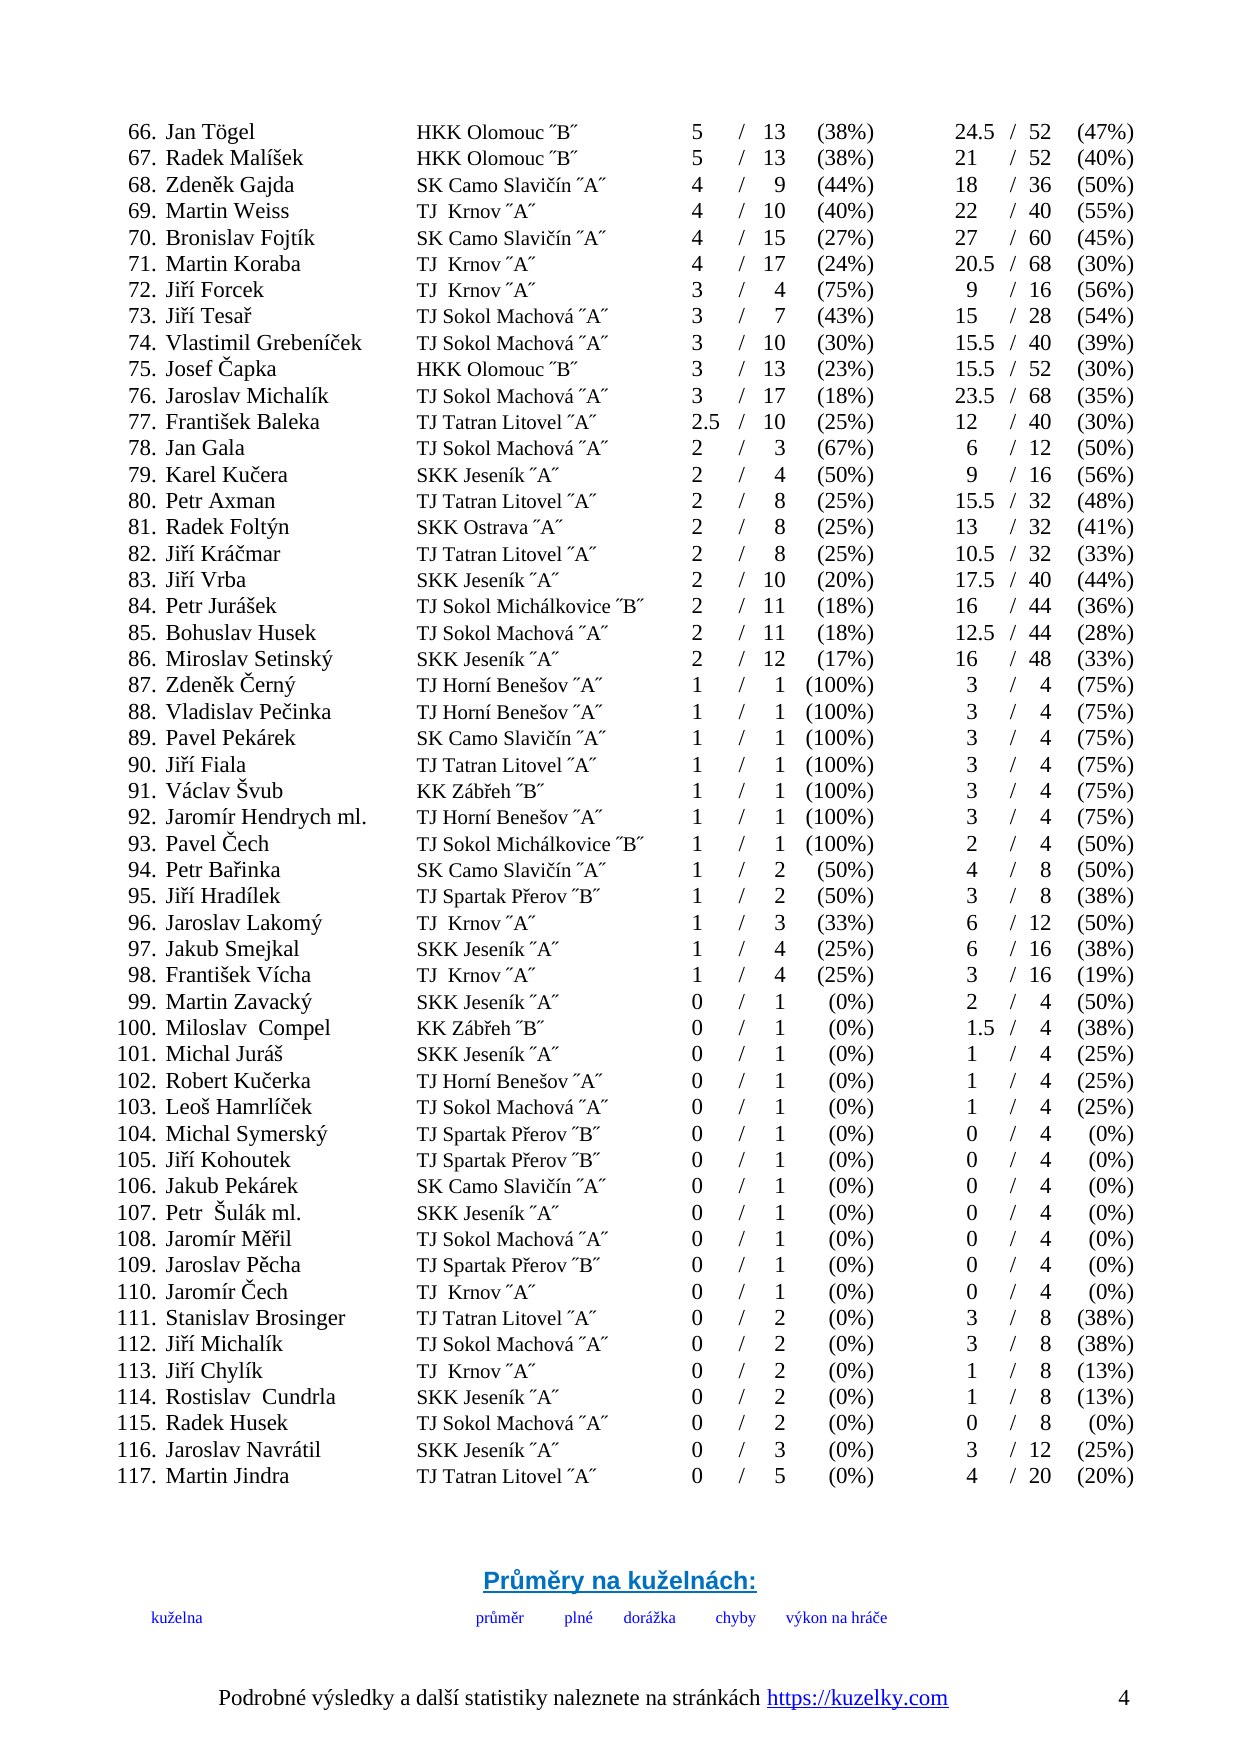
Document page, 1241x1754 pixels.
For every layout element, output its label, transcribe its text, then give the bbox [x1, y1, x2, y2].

text 82. Jiří Kráčmar TJ Tatran Litovel ˝A˝ 2 / 8 (25%) 10.5 / 32 (33%) [106, 540, 1134, 566]
text 116. Jaroslav Navrátil SKK Jeseník ˝A˝ 0 / 3 (0%) 3 / 12 (25%) [106, 1436, 1134, 1462]
text 107. Petr Šulák ml. SKK Jeseník ˝A˝ 0 / 1 (0%) 0 / 4 (0%) [106, 1199, 1134, 1225]
text 106. Jakub Pekárek SK Camo Slavičín ˝A˝ 0 / 1 (0%) 0 / 4 (0%) [106, 1172, 1134, 1199]
text 112. Jiří Michalík TJ Sokol Machová ˝A˝ 0 / 2 (0%) 3 / 8 (38%) [106, 1330, 1134, 1357]
text 87. Zdeněk Černý TJ Horní Benešov ˝A˝ 1 / 1 (100%) 3 / 4 (75%) [106, 672, 1134, 698]
text 111. Stanislav Brosinger TJ Tatran Litovel ˝A˝ 0 / 2 (0%) 3 / 8 (38%) [106, 1304, 1134, 1330]
text 74. Vlastimil Grebeníček TJ Sokol Machová ˝A˝ 3 / 10 (30%) 15.5 / 40 (39%) [106, 329, 1134, 355]
text 102. Robert Kučerka TJ Horní Benešov ˝A˝ 0 / 1 (0%) 1 / 4 (25%) [106, 1067, 1134, 1093]
text 84. Petr Jurášek TJ Sokol Michálkovice ˝B˝ 2 / 11 (18%) 16 / 44 (36%) [106, 592, 1134, 619]
text 73. Jiří Tesař TJ Sokol Machová ˝A˝ 3 / 7 (43%) 15 / 28 (54%) [106, 303, 1134, 329]
text 88. Vladislav Pečinka TJ Horní Benešov ˝A˝ 1 / 1 (100%) 3 / 4 (75%) [106, 698, 1134, 724]
text 117. Martin Jindra TJ Tatran Litovel ˝A˝ 0 / 5 (0%) 4 / 20 (20%) [106, 1462, 1134, 1488]
text 81. Radek Foltýn SKK Ostrava ˝A˝ 2 / 8 (25%) 13 / 32 (41%) [106, 513, 1134, 540]
text 83. Jiří Vrba SKK Jeseník ˝A˝ 2 / 10 (20%) 17.5 / 40 (44%) [106, 566, 1134, 592]
text 100. Miloslav Compel KK Zábřeh ˝B˝ 0 / 1 (0%) 1.5 / 4 (38%) [106, 1014, 1134, 1041]
text 66. Jan Tögel HKK Olomouc ˝B˝ 5 / 13 (38%) 24.5 / 52 (47%) [106, 118, 1134, 144]
text 101. Michal Juráš SKK Jeseník ˝A˝ 0 / 1 (0%) 1 / 4 (25%) [106, 1041, 1134, 1067]
text 72. Jiří Forcek TJ Krnov ˝A˝ 3 / 4 (75%) 9 / 16 (56%) [106, 276, 1134, 303]
text 93. Pavel Čech TJ Sokol Michálkovice ˝B˝ 1 / 1 (100%) 2 / 4 (50%) [106, 830, 1134, 856]
text 95. Jiří Hradílek TJ Spartak Přerov ˝B˝ 1 / 2 (50%) 3 / 8 (38%) [106, 882, 1134, 909]
text 86. Miroslav Setinský SKK Jeseník ˝A˝ 2 / 12 (17%) 16 / 48 (33%) [106, 645, 1134, 672]
text 79. Karel Kučera SKK Jeseník ˝A˝ 2 / 4 (50%) 9 / 16 (56%) [106, 461, 1134, 487]
text 92. Jaromír Hendrych ml. TJ Horní Benešov ˝A˝ 1 / 1 (100%) 3 / 4 (75%) [106, 803, 1134, 830]
text 99. Martin Zavacký SKK Jeseník ˝A˝ 0 / 1 (0%) 2 / 4 (50%) [106, 988, 1134, 1014]
text 94. Petr Bařinka SK Camo Slavičín ˝A˝ 1 / 2 (50%) 4 / 8 (50%) [106, 856, 1134, 882]
text 105. Jiří Kohoutek TJ Spartak Přerov ˝B˝ 0 / 1 (0%) 0 / 4 (0%) [106, 1146, 1134, 1172]
text Průměry na kuželnách: [94, 1566, 1145, 1595]
text 103. Leoš Hamrlíček TJ Sokol Machová ˝A˝ 0 / 1 (0%) 1 / 4 (25%) [106, 1093, 1134, 1119]
text 98. František Vícha TJ Krnov ˝A˝ 1 / 4 (25%) 3 / 16 (19%) [106, 961, 1134, 988]
text 71. Martin Koraba TJ Krnov ˝A˝ 4 / 17 (24%) 20.5 / 68 (30%) [106, 250, 1134, 276]
text 80. Petr Axman TJ Tatran Litovel ˝A˝ 2 / 8 (25%) 15.5 / 32 (48%) [106, 487, 1134, 513]
text 77. František Baleka TJ Tatran Litovel ˝A˝ 2.5 / 10 (25%) 12 / 40 (30%) [106, 408, 1134, 434]
text 108. Jaromír Měřil TJ Sokol Machová ˝A˝ 0 / 1 (0%) 0 / 4 (0%) [106, 1225, 1134, 1251]
text 97. Jakub Smejkal SKK Jeseník ˝A˝ 1 / 4 (25%) 6 / 16 (38%) [106, 935, 1134, 961]
text 113. Jiří Chylík TJ Krnov ˝A˝ 0 / 2 (0%) 1 / 8 (13%) [106, 1357, 1134, 1383]
text 70. Bronislav Fojtík SK Camo Slavičín ˝A˝ 4 / 15 (27%) 27 / 60 (45%) [106, 223, 1134, 250]
text 69. Martin Weiss TJ Krnov ˝A˝ 4 / 10 (40%) 22 / 40 (55%) [106, 197, 1134, 223]
text 114. Rostislav Cundrla SKK Jeseník ˝A˝ 0 / 2 (0%) 1 / 8 (13%) [106, 1383, 1134, 1409]
text kuželna průměr plné dorážka chyby výkon na hráče [106, 1607, 1134, 1627]
text 115. Radek Husek TJ Sokol Machová ˝A˝ 0 / 2 (0%) 0 / 8 (0%) [106, 1409, 1134, 1436]
text 90. Jiří Fiala TJ Tatran Litovel ˝A˝ 1 / 1 (100%) 3 / 4 (75%) [106, 751, 1134, 777]
text 78. Jan Gala TJ Sokol Machová ˝A˝ 2 / 3 (67%) 6 / 12 (50%) [106, 434, 1134, 461]
text 91. Václav Švub KK Zábřeh ˝B˝ 1 / 1 (100%) 3 / 4 (75%) [106, 777, 1134, 803]
text 76. Jaroslav Michalík TJ Sokol Machová ˝A˝ 3 / 17 (18%) 23.5 / 68 (35%) [106, 382, 1134, 408]
text 96. Jaroslav Lakomý TJ Krnov ˝A˝ 1 / 3 (33%) 6 / 12 (50%) [106, 909, 1134, 935]
text 110. Jaromír Čech TJ Krnov ˝A˝ 0 / 1 (0%) 0 / 4 (0%) [106, 1278, 1134, 1304]
text 104. Michal Symerský TJ Spartak Přerov ˝B˝ 0 / 1 (0%) 0 / 4 (0%) [106, 1119, 1134, 1146]
text 85. Bohuslav Husek TJ Sokol Machová ˝A˝ 2 / 11 (18%) 12.5 / 44 (28%) [106, 619, 1134, 645]
text 109. Jaroslav Pěcha TJ Spartak Přerov ˝B˝ 0 / 1 (0%) 0 / 4 (0%) [106, 1251, 1134, 1278]
text 68. Zdeněk Gajda SK Camo Slavičín ˝A˝ 4 / 9 (44%) 18 / 36 (50%) [106, 171, 1134, 197]
text 67. Radek Malíšek HKK Olomouc ˝B˝ 5 / 13 (38%) 21 / 52 (40%) [106, 144, 1134, 171]
text 89. Pavel Pekárek SK Camo Slavičín ˝A˝ 1 / 1 (100%) 3 / 4 (75%) [106, 724, 1134, 751]
text 75. Josef Čapka HKK Olomouc ˝B˝ 3 / 13 (23%) 15.5 / 52 (30%) [106, 355, 1134, 382]
